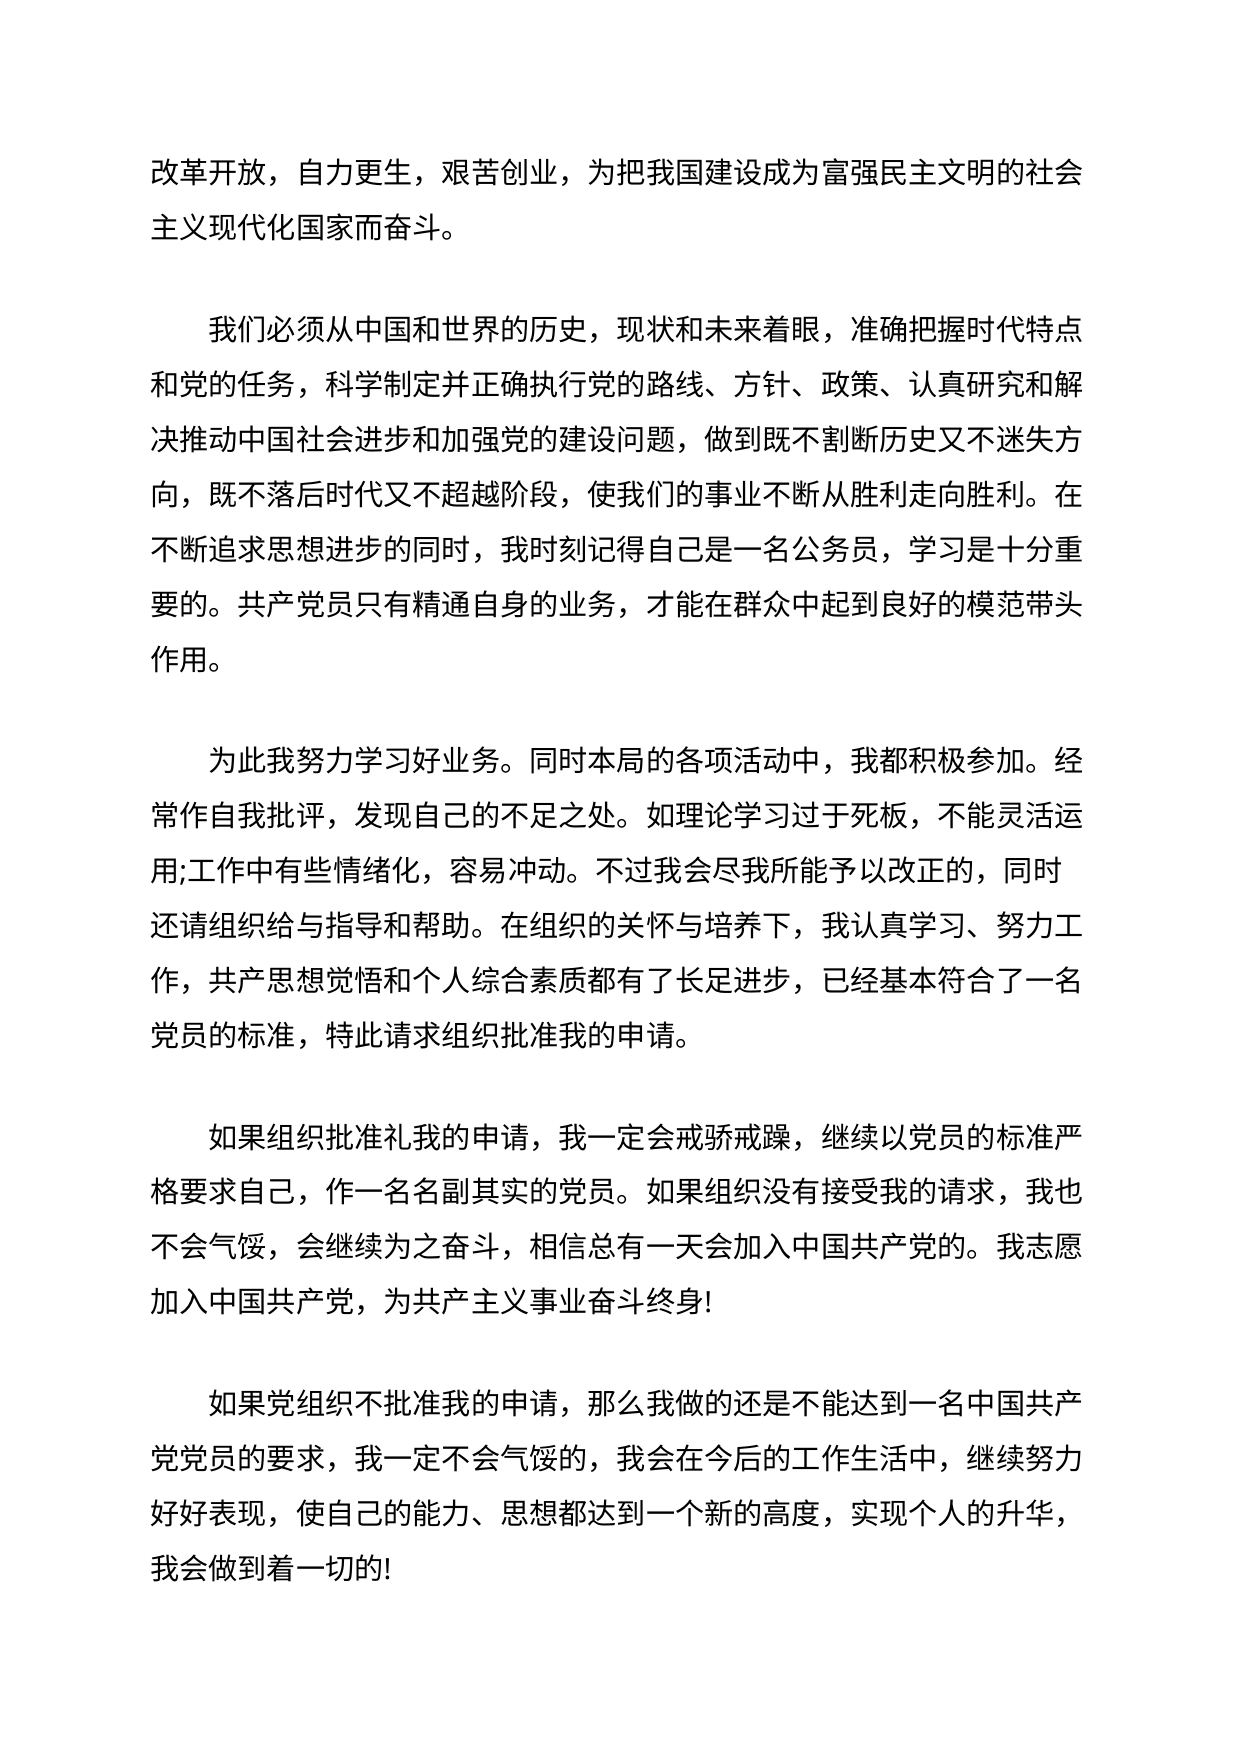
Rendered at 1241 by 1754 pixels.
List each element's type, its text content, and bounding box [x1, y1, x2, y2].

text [150, 150, 1090, 247]
text 我们必须从中国和世界的历史，现状和未来着眼，准确把握时代特点和党的任务，科学制定并正确执行党的路线、方针、政策、认真研究和解决推动中国社会进步和加强党的建设问题，做到既不割断历史又不迷失方向，既不落后时代又不超越阶段，使我们的事业不断从胜利走向胜利。在不断追求思想进步的同时，我时刻记得自己是一名公务员，学习是十分重要的。共产党员只有精通自身的业务，才能在群众中起到良好的模范带头作用。 [150, 307, 1090, 678]
text 为此我努力学习好业务。同时本局的各项活动中，我都积极参加。经常作自我批评，发现自己的不足之处。如理论学习过于死板，不能灵活运用;工作中有些情绪化，容易冲动。不过我会尽我所能予以改正的，同时还请组织给与指导和帮助。在组织的关怀与培养下，我认真学习、努力工作，共产思想觉悟和个人综合素质都有了长足进步，已经基本符合了一名党员的标准，特此请求组织批准我的申请。 [150, 738, 1090, 1055]
text 如果党组织不批准我的申请，那么我做的还是不能达到一名中国共产党党员的要求，我一定不会气馁的，我会在今后的工作生活中，继续努力好好表现，使自己的能力、思想都达到一个新的高度，实现个人的升华，我会做到着一切的! [150, 1381, 1090, 1588]
text 如果组织批准礼我的申请，我一定会戒骄戒躁，继续以党员的标准严格要求自己，作一名名副其实的党员。如果组织没有接受我的请求，我也不会气馁，会继续为之奋斗，相信总有一天会加入中国共产党的。我志愿加入中国共产党，为共产主义事业奋斗终身! [150, 1114, 1090, 1321]
